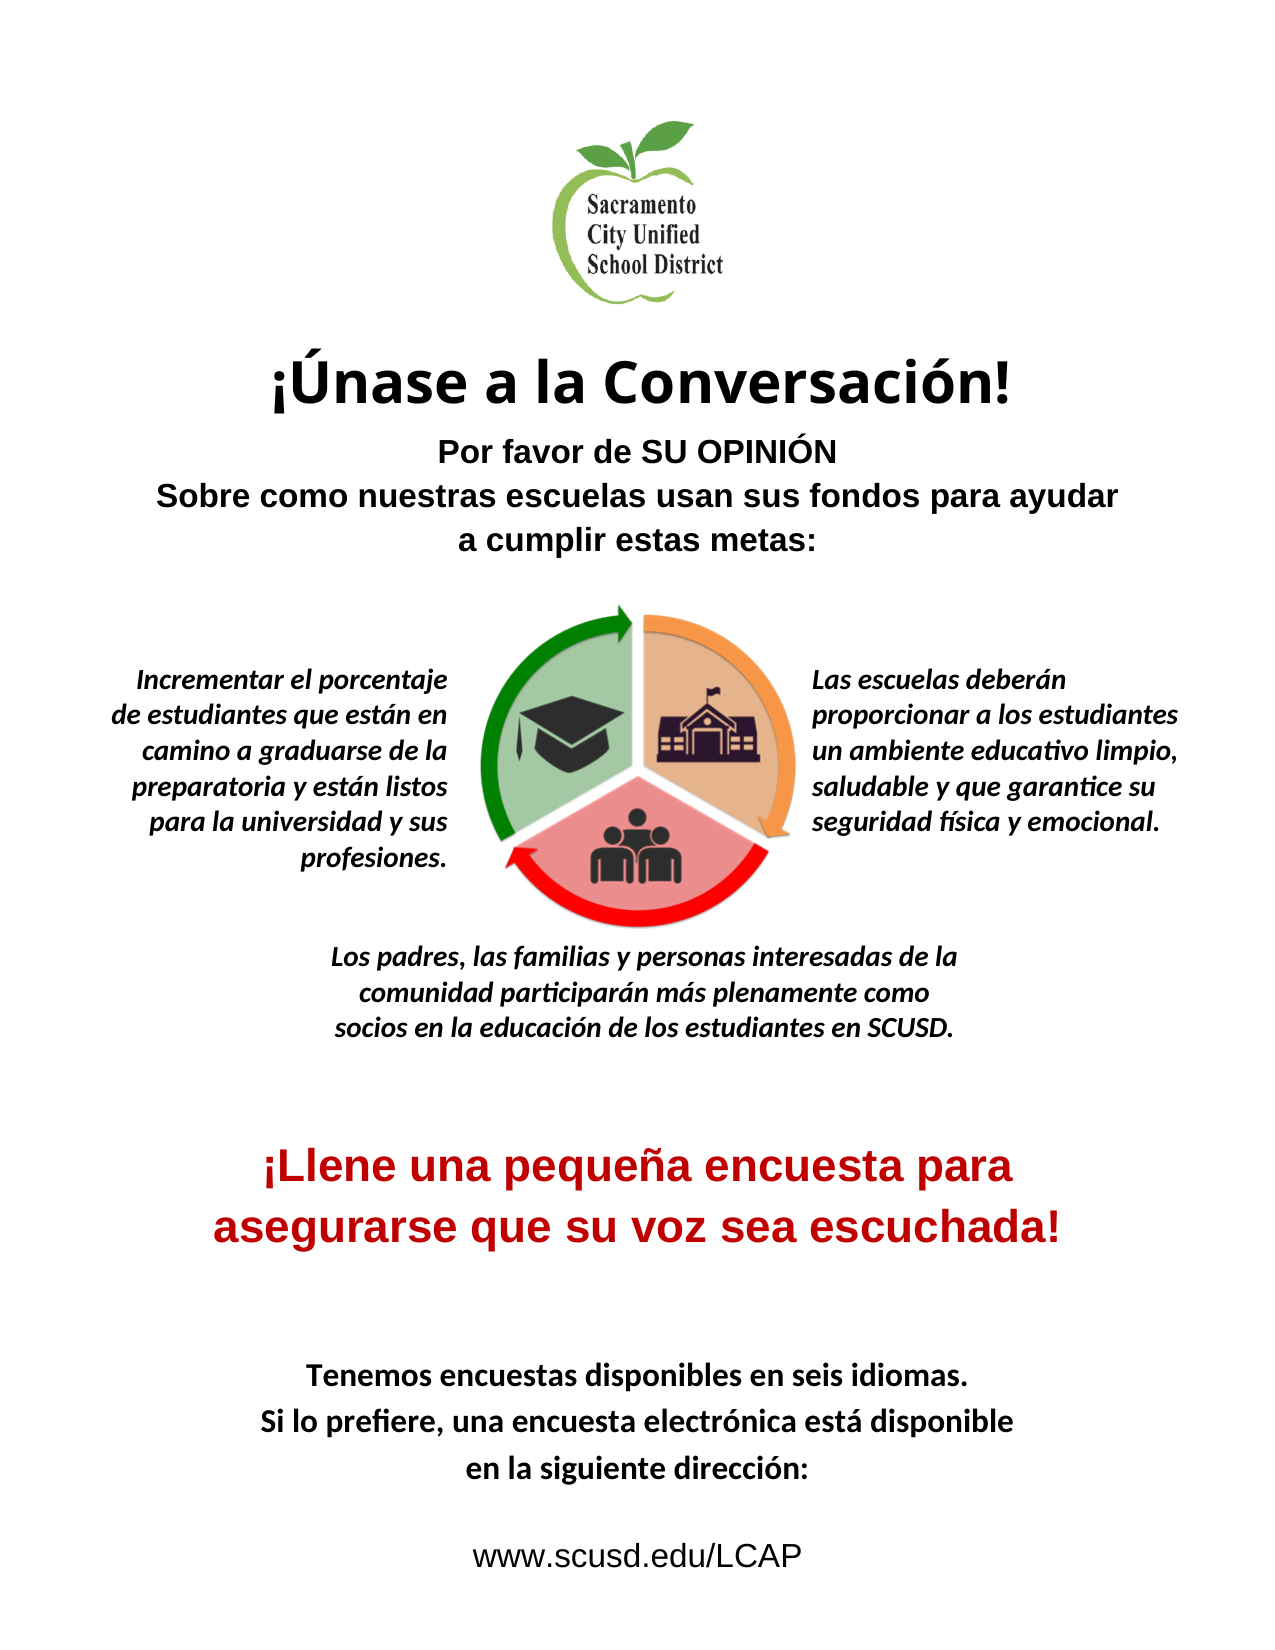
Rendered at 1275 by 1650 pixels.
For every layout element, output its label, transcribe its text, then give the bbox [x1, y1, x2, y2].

text Tenemos encuestas disponibles en seis idiomas. [150, 1353, 1125, 1394]
text Si lo prefiere, una encuesta electrónica está disponible [150, 1400, 1125, 1441]
text en la siguiente dirección: [150, 1447, 1125, 1488]
picture [478, 603, 798, 930]
text ¡Únase a la Conversación! [150, 341, 1125, 420]
text ¡Llene una pequeña encuesta para asegurarse que su voz sea escuchada! [150, 1139, 1125, 1252]
text Sobre como nuestras escuelas usan sus fondos para ayudar a cumplir estas metas: [150, 476, 1125, 559]
picture [543, 121, 732, 305]
text Por favor de SU OPINIÓN [150, 432, 1125, 471]
